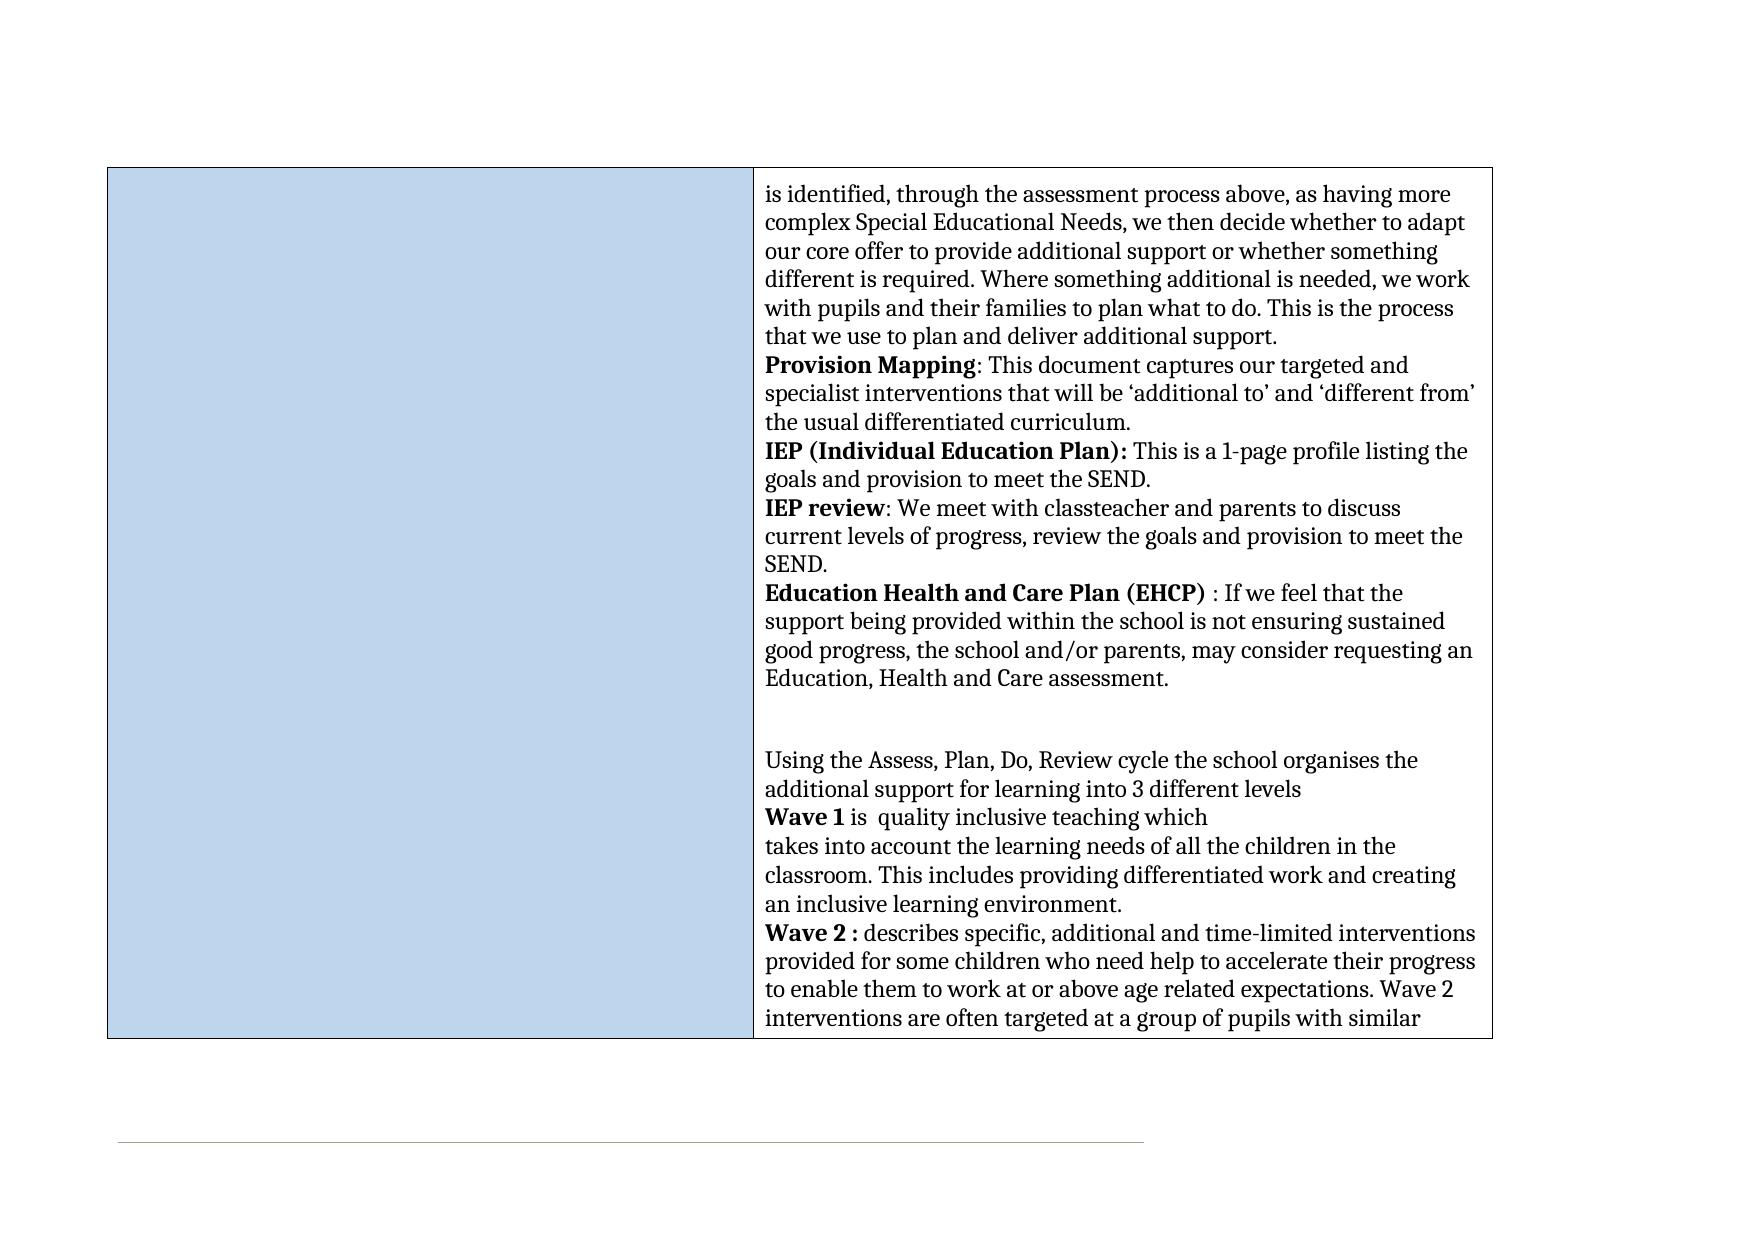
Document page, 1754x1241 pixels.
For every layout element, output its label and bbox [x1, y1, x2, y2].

table_header [754, 168, 1492, 1038]
table_header [108, 168, 753, 1038]
